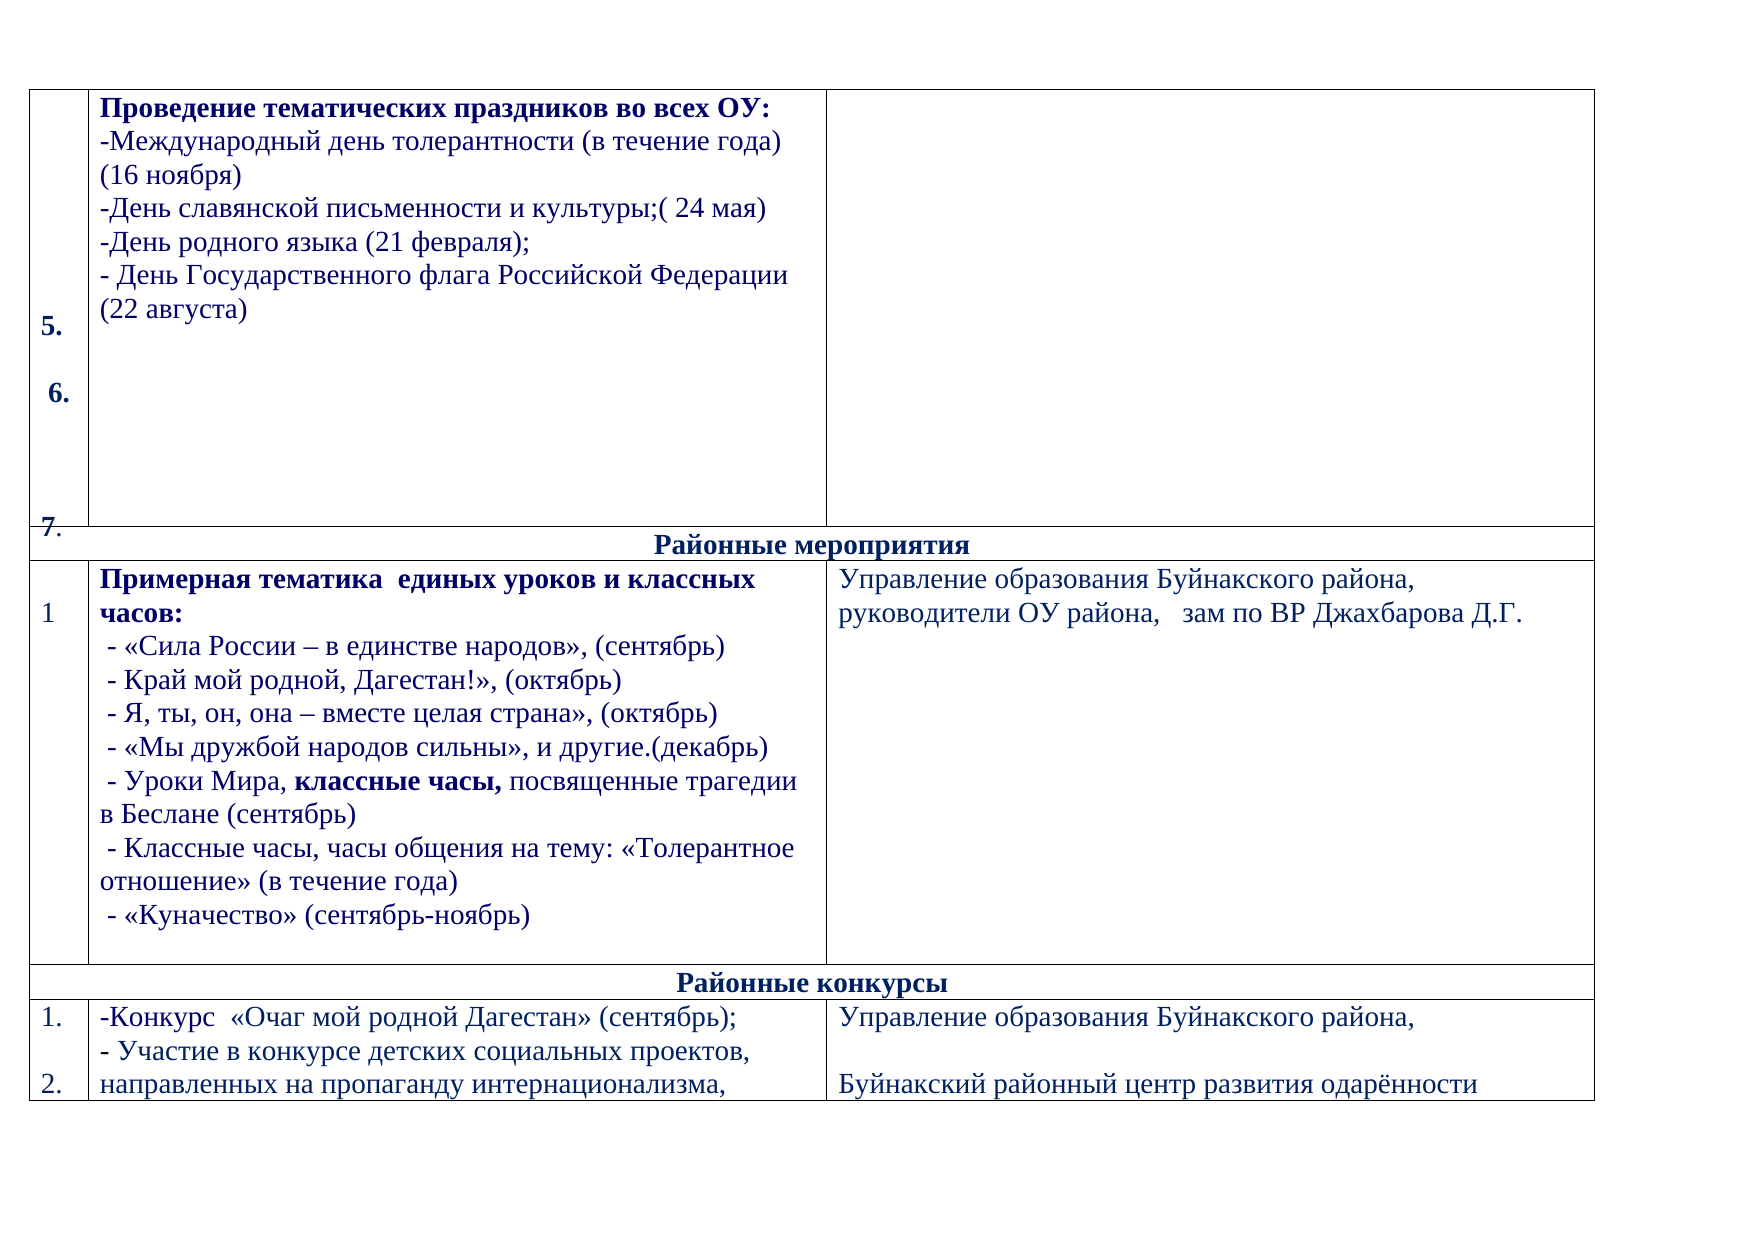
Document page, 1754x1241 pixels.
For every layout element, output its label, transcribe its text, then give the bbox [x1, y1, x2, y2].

table_cell Районные конкурсы [30, 965, 1594, 998]
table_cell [89, 1000, 826, 1100]
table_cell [827, 1000, 1594, 1100]
table_cell 1. 2. 3. 4. 5. 6. [30, 1000, 88, 1100]
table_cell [89, 90, 826, 526]
table_cell Районные мероприятия [30, 527, 1594, 560]
table_cell Примерная тематика единых уроков и классных часов: - «Сила России – в единстве народов», (сентябрь) - Край мой родной, Дагестан!», (октябрь) - Я, ты, он, она – вместе целая страна», (октябрь) - «Мы дружбой народов сильны», и другие.(декабрь) - Уроки Мира, классные часы, посвященные трагедии в Беслане (сентябрь) - Классные часы, часы общения на тему: «Толерантное отношение» (в течение года) - «Куначество» (сентябрь-ноябрь) [89, 561, 826, 964]
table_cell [827, 90, 1594, 526]
table_cell Управление образования Буйнакского района, руководители ОУ района, зам по ВР Джахбарова Д.Г. [827, 561, 1594, 964]
table_cell 1 [30, 561, 88, 964]
